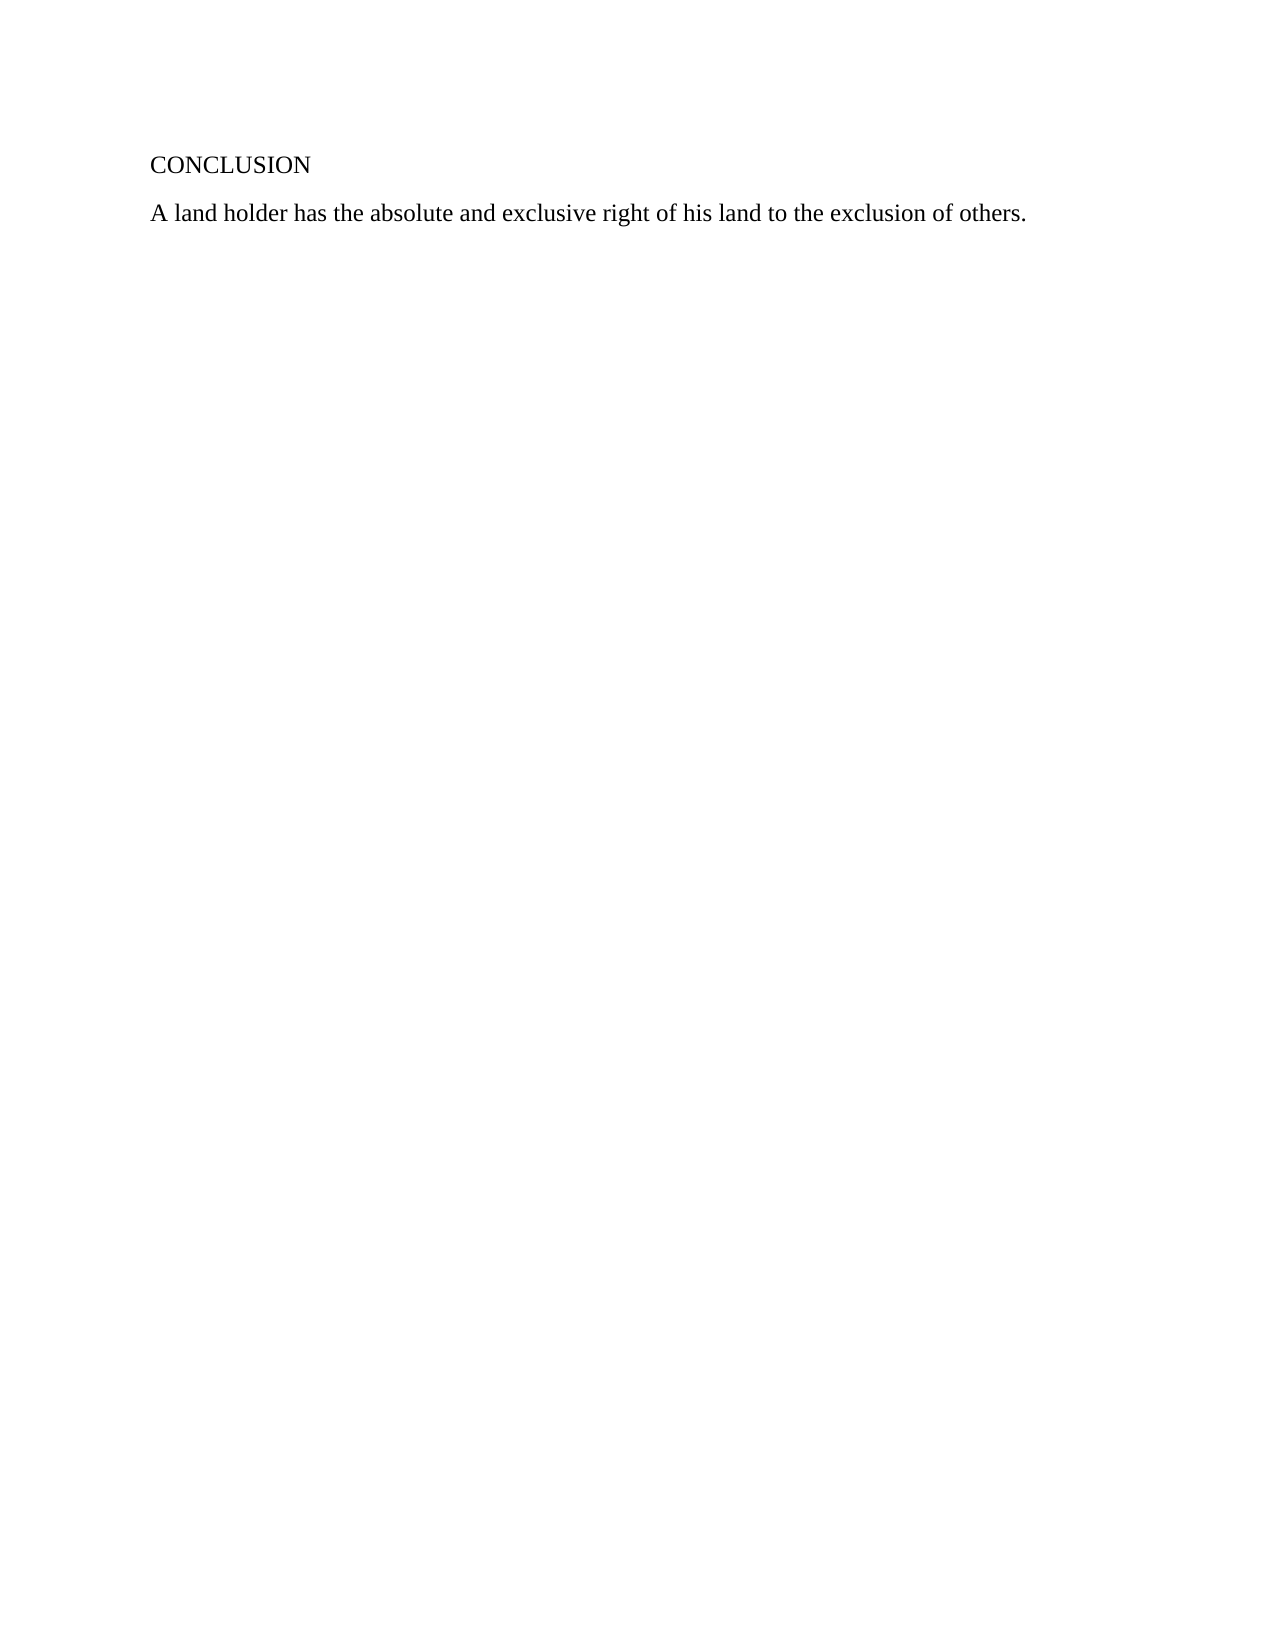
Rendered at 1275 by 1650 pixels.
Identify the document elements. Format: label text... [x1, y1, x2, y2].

text A land holder has the absolute and exclusive right of his land to the exclusion of others. [150, 198, 1125, 226]
text CONCLUSION [150, 150, 1125, 179]
